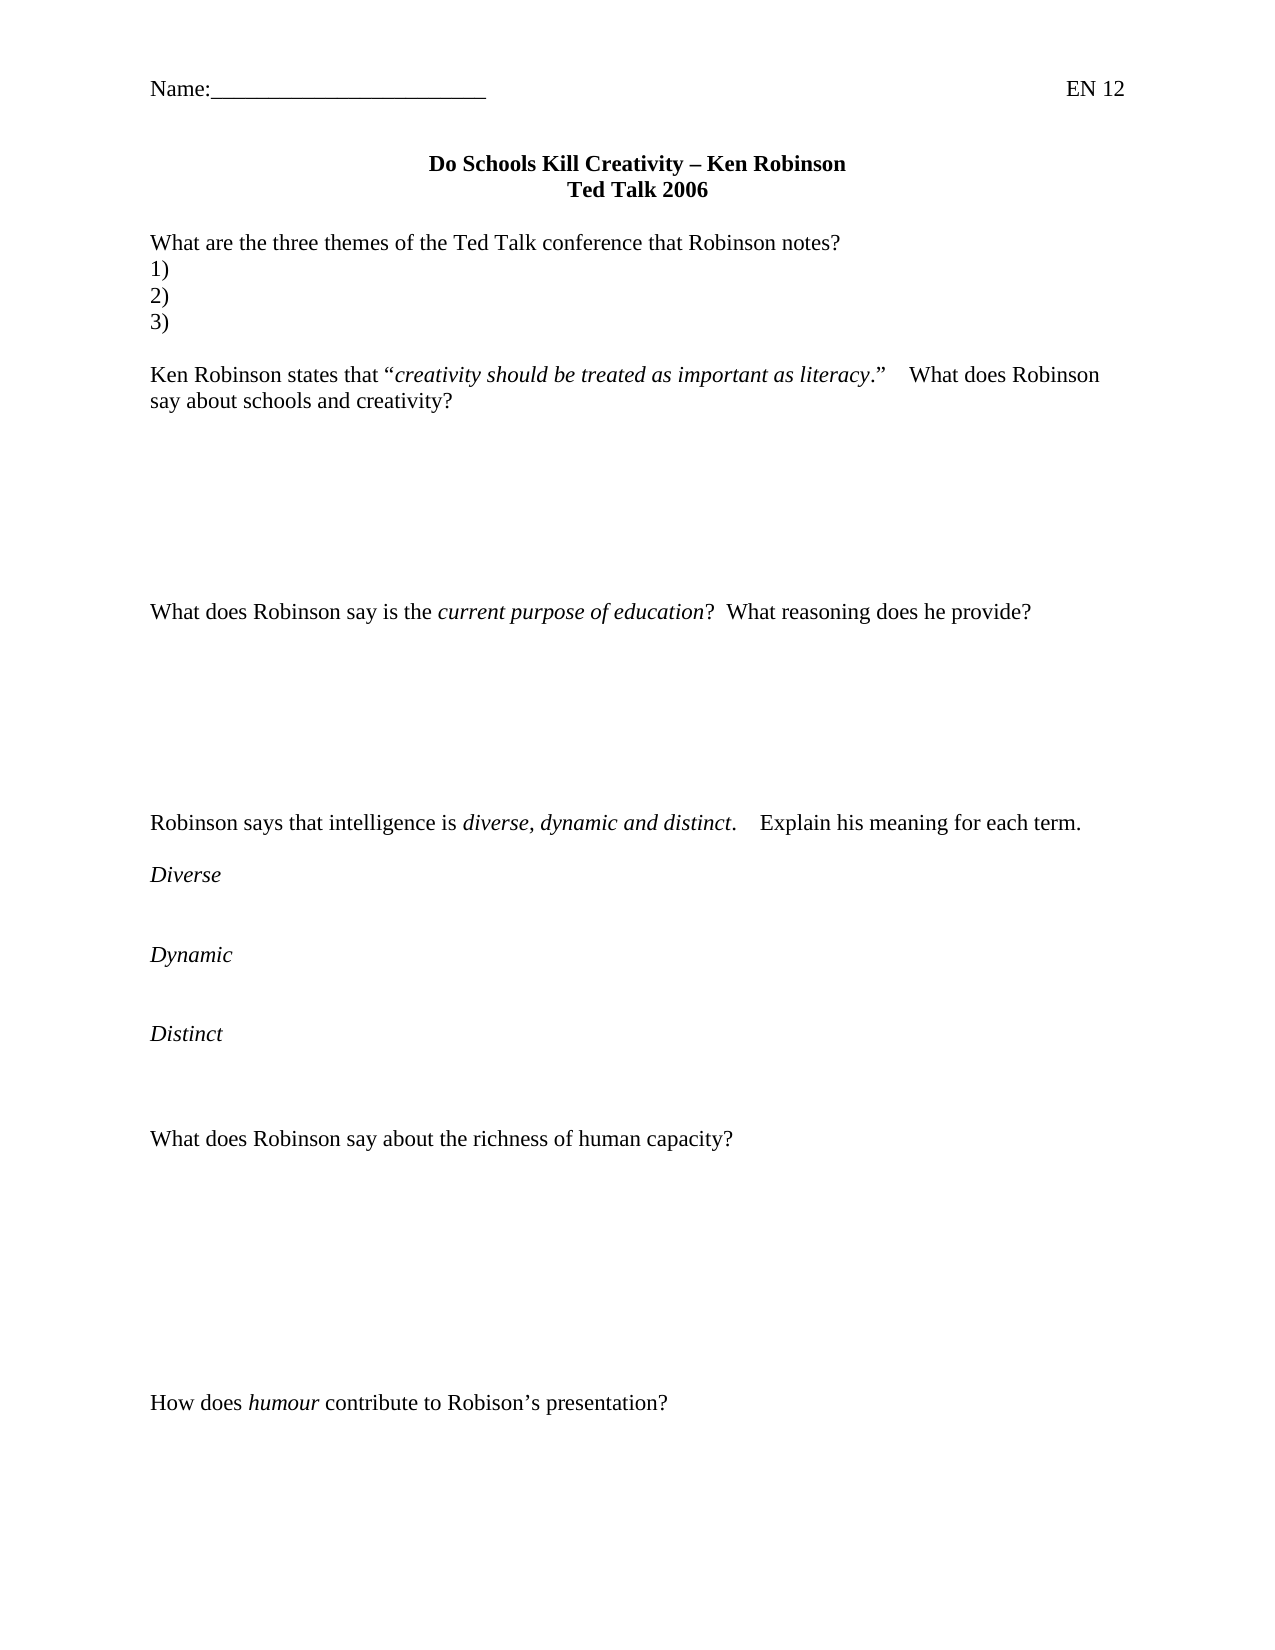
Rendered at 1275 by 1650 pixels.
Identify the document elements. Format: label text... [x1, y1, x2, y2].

text Distinct [150, 1020, 1125, 1046]
text What does Robinson say about the richness of human capacity? [150, 1125, 1125, 1151]
text What are the three themes of the Ted Talk conference that Robinson notes? [150, 229, 1125, 255]
text Robinson says that intelligence is diverse, dynamic and distinct. Explain his meaning for each term. [150, 809, 1125, 835]
text 2) [150, 282, 1125, 308]
text Ken Robinson states that “creativity should be treated as important as literacy.” What does Robinson say about schools and creativity? [150, 361, 1125, 413]
text Ted Talk 2006 [150, 176, 1125, 203]
text Do Schools Kill Creativity – Ken Robinson [150, 150, 1125, 176]
text 1) [150, 255, 1125, 282]
text Dynamic [150, 941, 1125, 967]
text 3) [150, 308, 1125, 334]
text How does humour contribute to Robison’s presentation? [150, 1389, 1125, 1415]
text Diverse [150, 862, 1125, 888]
text What does Robinson say is the current purpose of education? What reasoning does he provide? [150, 598, 1125, 624]
